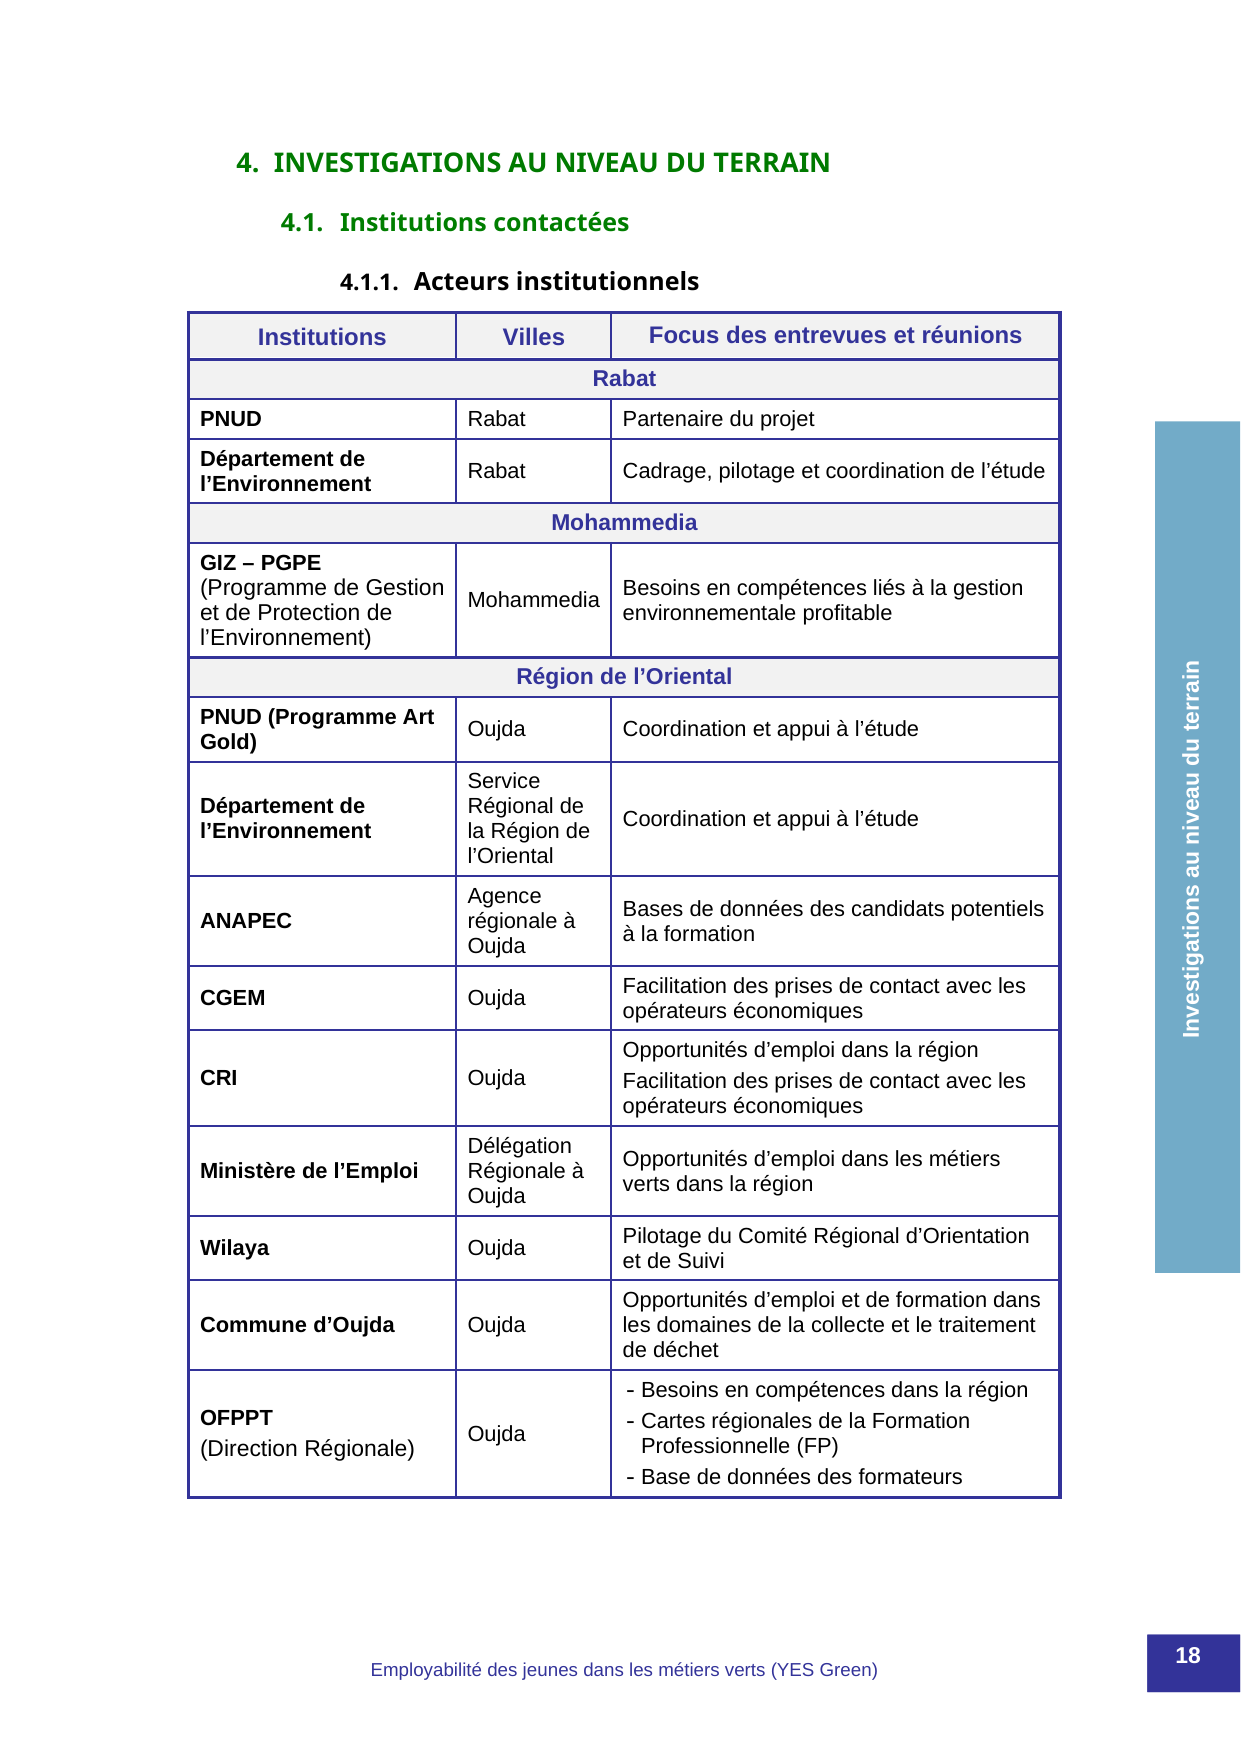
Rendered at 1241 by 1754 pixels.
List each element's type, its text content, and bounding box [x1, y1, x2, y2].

table_cell Coordination et appui à l’étude [612, 698, 1058, 761]
table_cell Département de l’Environnement [190, 763, 455, 875]
table_cell Mohammedia [190, 504, 1058, 542]
table_cell Rabat [457, 440, 610, 502]
table_cell Délégation Régionale à Oujda [457, 1127, 610, 1215]
table_cell Oujda [457, 1217, 610, 1279]
table_cell Agence régionale à Oujda [457, 877, 610, 965]
table_cell Cadrage, pilotage et coordination de l’étude [612, 440, 1058, 502]
table_cell Wilaya [190, 1217, 455, 1279]
table_cell Facilitation des prises de contact avec les opérateurs économiques [612, 967, 1058, 1029]
table_cell Oujda [457, 698, 610, 761]
table_cell Pilotage du Comité Régional d’Orientation et de Suivi [612, 1217, 1058, 1279]
table_cell Partenaire du projet [612, 400, 1058, 438]
table_cell Oujda [457, 1281, 610, 1369]
table_header Villes [457, 314, 610, 357]
table_cell Région de l’Oriental [190, 659, 1058, 696]
table_header Institutions [190, 314, 455, 357]
table_cell Besoins en compétences dans la région Cartes régionales de la Formation Professionnelle (FP) Base de données des formateurs [612, 1371, 1058, 1496]
table_cell Opportunités d’emploi et de formation dans les domaines de la collecte et le traitement de déchet [612, 1281, 1058, 1369]
table_cell Rabat [190, 361, 1058, 398]
table_cell Coordination et appui à l’étude [612, 763, 1058, 875]
table_header Focus des entrevues et réunions [612, 314, 1058, 357]
table_cell Service Régional de la Région de l’Oriental [457, 763, 610, 875]
table_cell Opportunités d’emploi dans la région Facilitation des prises de contact avec les opérateurs économiques [612, 1031, 1058, 1125]
subtitle INVESTIGATIONS AU NIVEAU DU TERRAIN [236, 143, 1012, 180]
table_cell Besoins en compétences liés à la gestion environnementale profitable [612, 544, 1058, 656]
table_cell Oujda [457, 1031, 610, 1125]
table_cell Rabat [457, 400, 610, 438]
table_cell PNUD [190, 400, 455, 438]
table_cell Commune d’Oujda [190, 1281, 455, 1369]
table_cell Opportunités d’emploi dans les métiers verts dans la région [612, 1127, 1058, 1215]
subtitle Acteurs institutionnels [340, 264, 1012, 298]
table_cell OFPPT (Direction Régionale) [190, 1371, 455, 1496]
table_cell CRI [190, 1031, 455, 1125]
table_cell Oujda [457, 967, 610, 1029]
table_cell ANAPEC [190, 877, 455, 965]
table_cell GIZ – PGPE (Programme de Gestion et de Protection de l’Environnement) [190, 544, 455, 656]
table_cell Oujda [457, 1371, 610, 1496]
table_cell CGEM [190, 967, 455, 1029]
subtitle Institutions contactées [281, 205, 1012, 239]
table_cell Bases de données des candidats potentiels à la formation [612, 877, 1058, 965]
table_cell Mohammedia [457, 544, 610, 656]
table_cell Département de l’Environnement [190, 440, 455, 502]
table_cell Ministère de l’Emploi [190, 1127, 455, 1215]
table_cell PNUD (Programme Art Gold) [190, 698, 455, 761]
